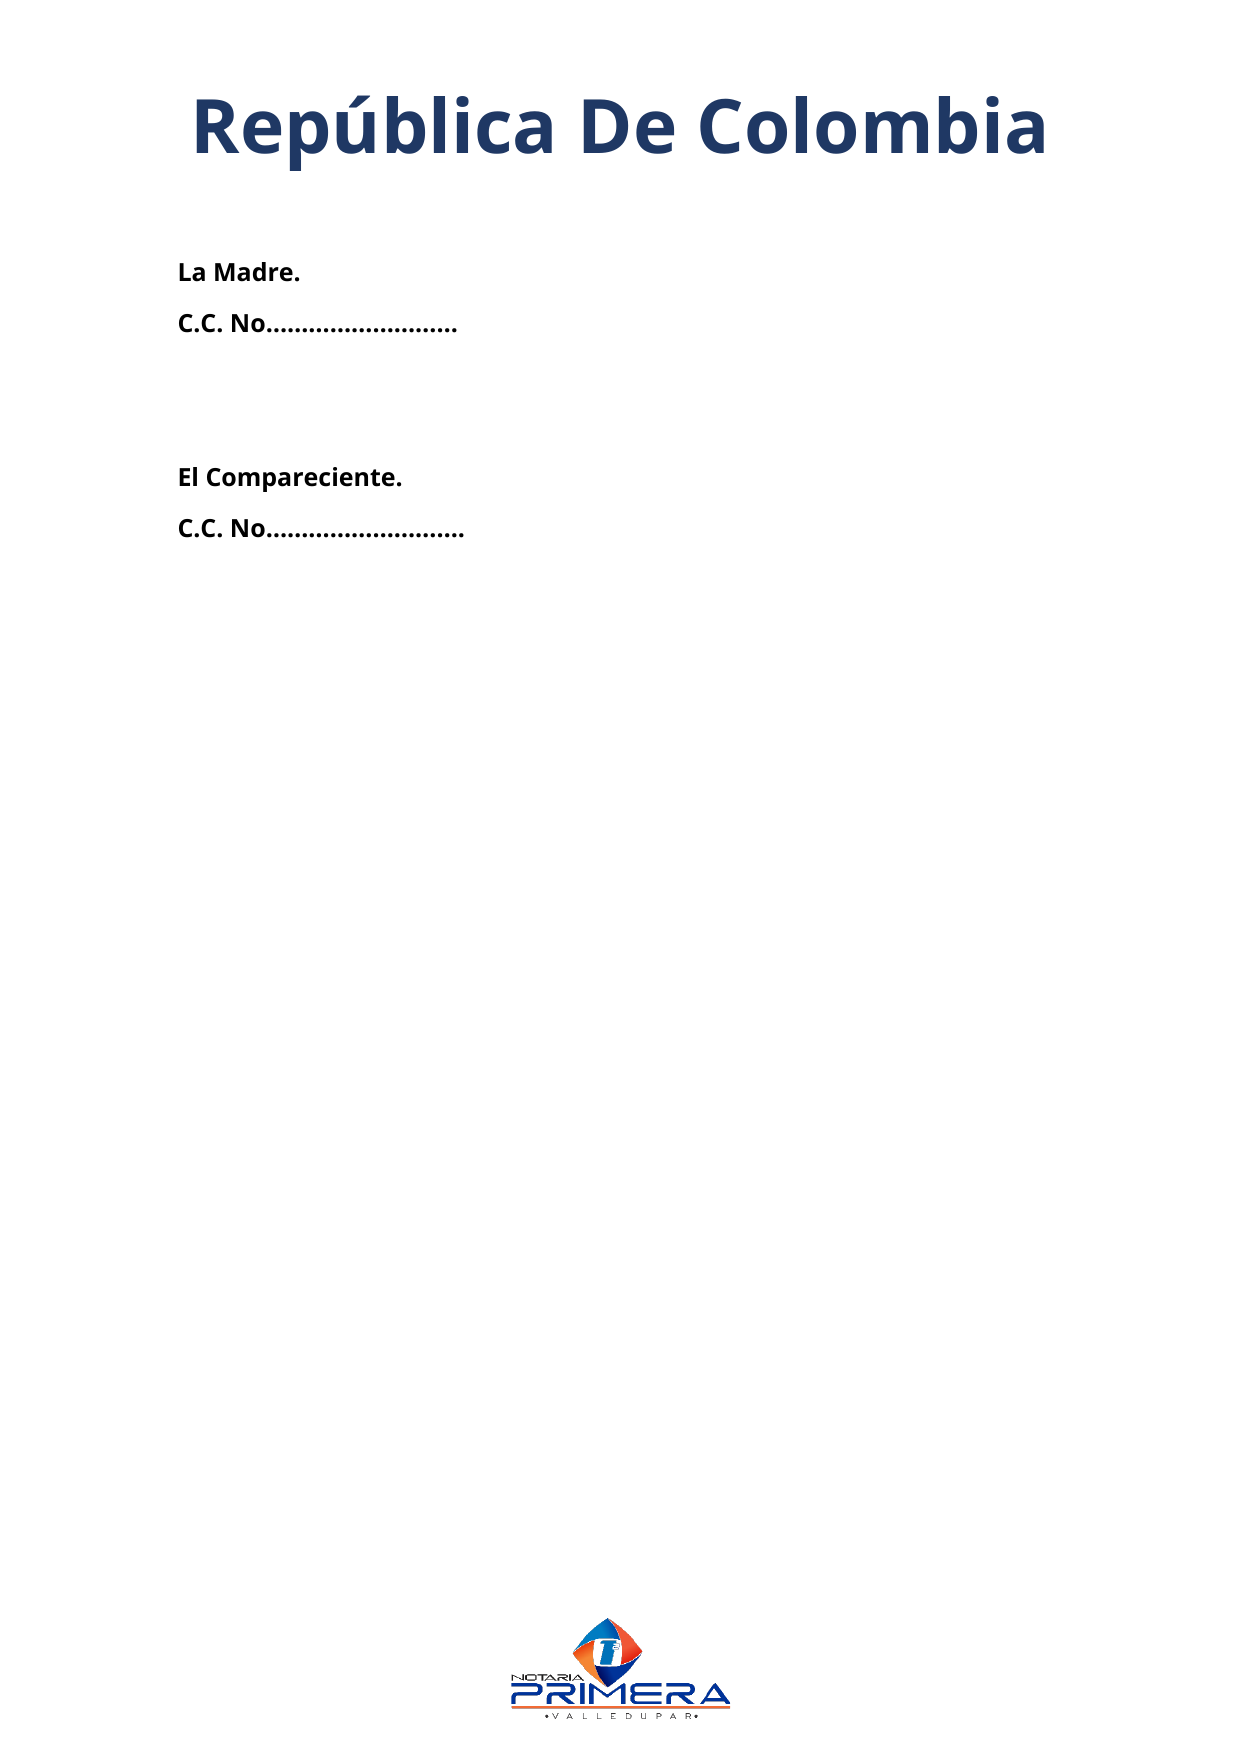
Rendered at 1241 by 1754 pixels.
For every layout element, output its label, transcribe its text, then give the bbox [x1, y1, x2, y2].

text C.C. No………………………. [177, 510, 1063, 544]
text C.C. No……………………… [177, 306, 1063, 340]
text El Compareciente. [177, 459, 1063, 493]
picture [511, 1617, 730, 1719]
text La Madre. [177, 255, 1063, 289]
